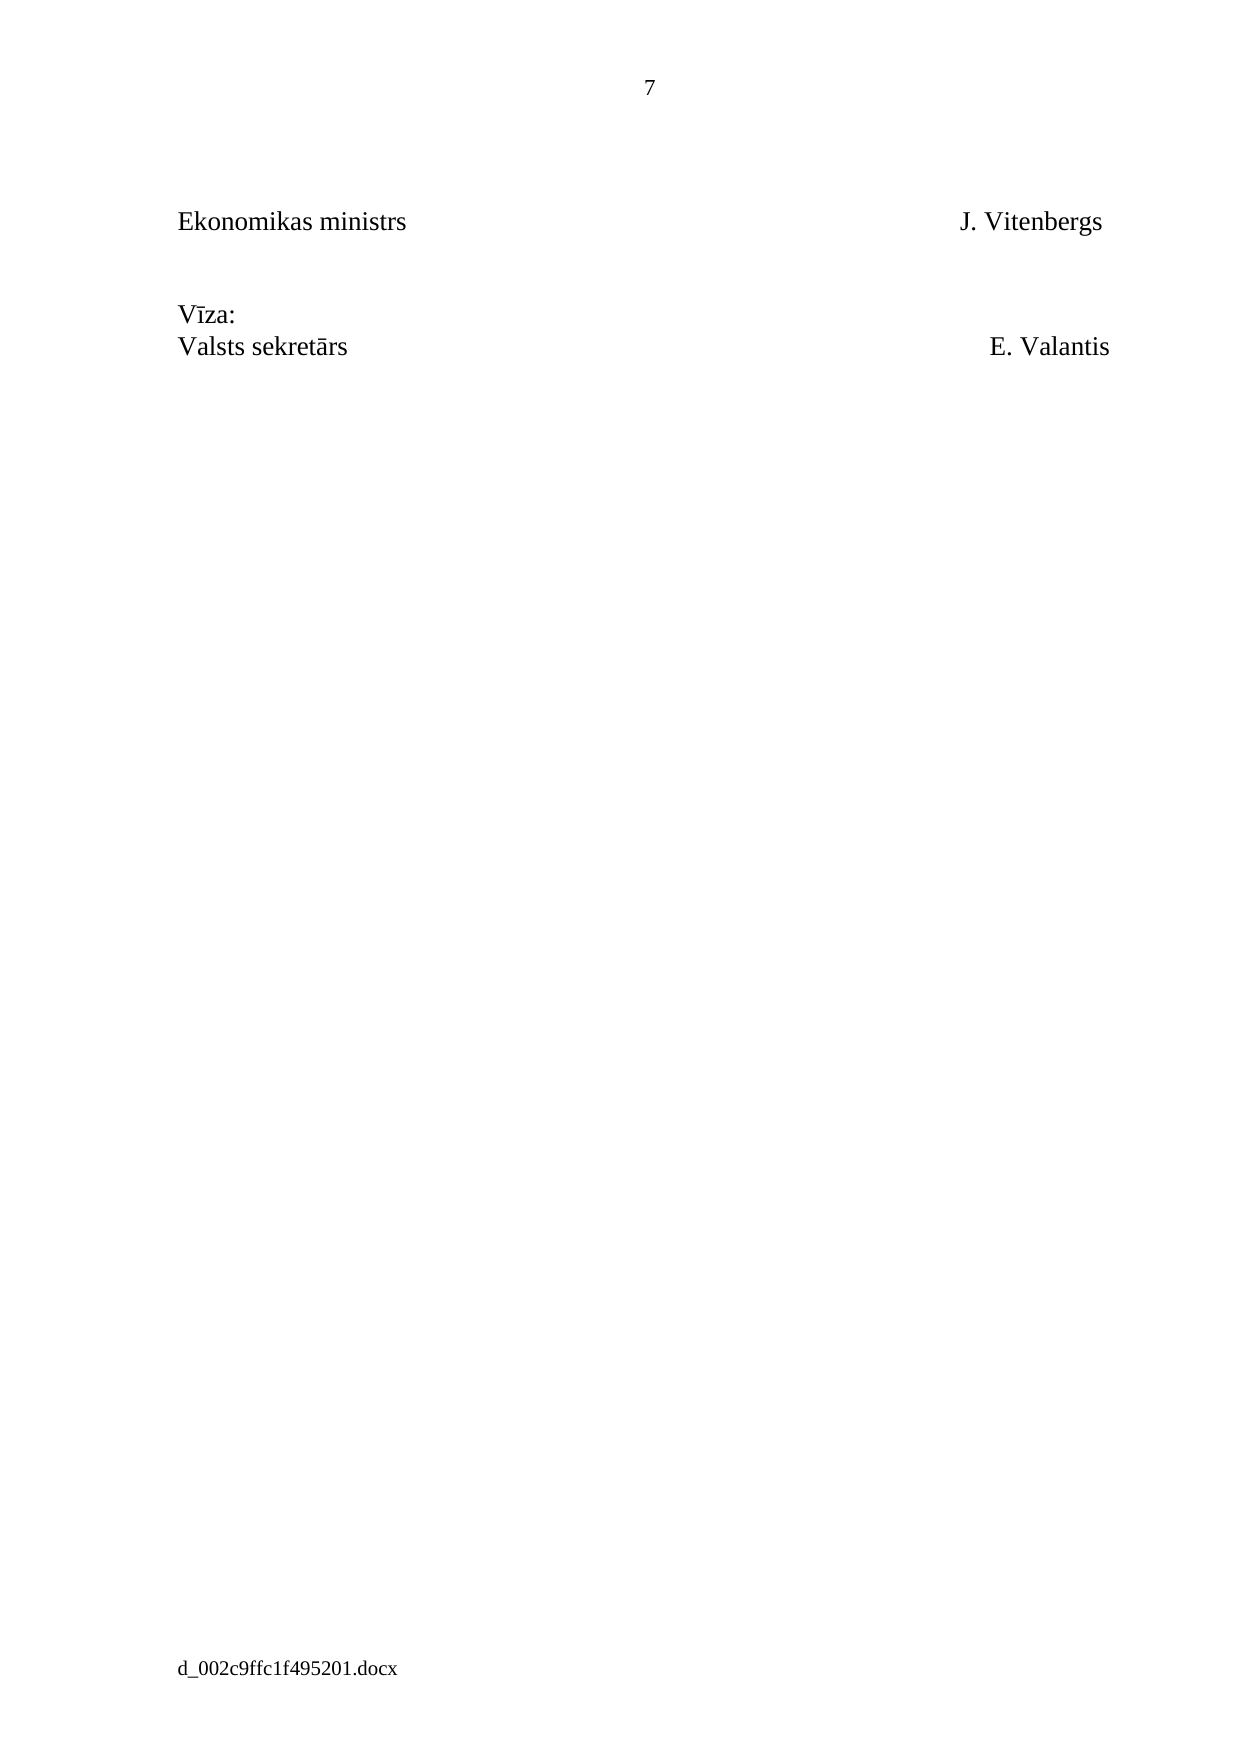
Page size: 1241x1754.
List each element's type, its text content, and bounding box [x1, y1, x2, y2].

text Ekonomikas ministrs J. Vitenbergs [177, 205, 1122, 236]
text Valsts sekretārs E. Valantis [177, 330, 1122, 361]
text Vīza: [177, 299, 1122, 330]
